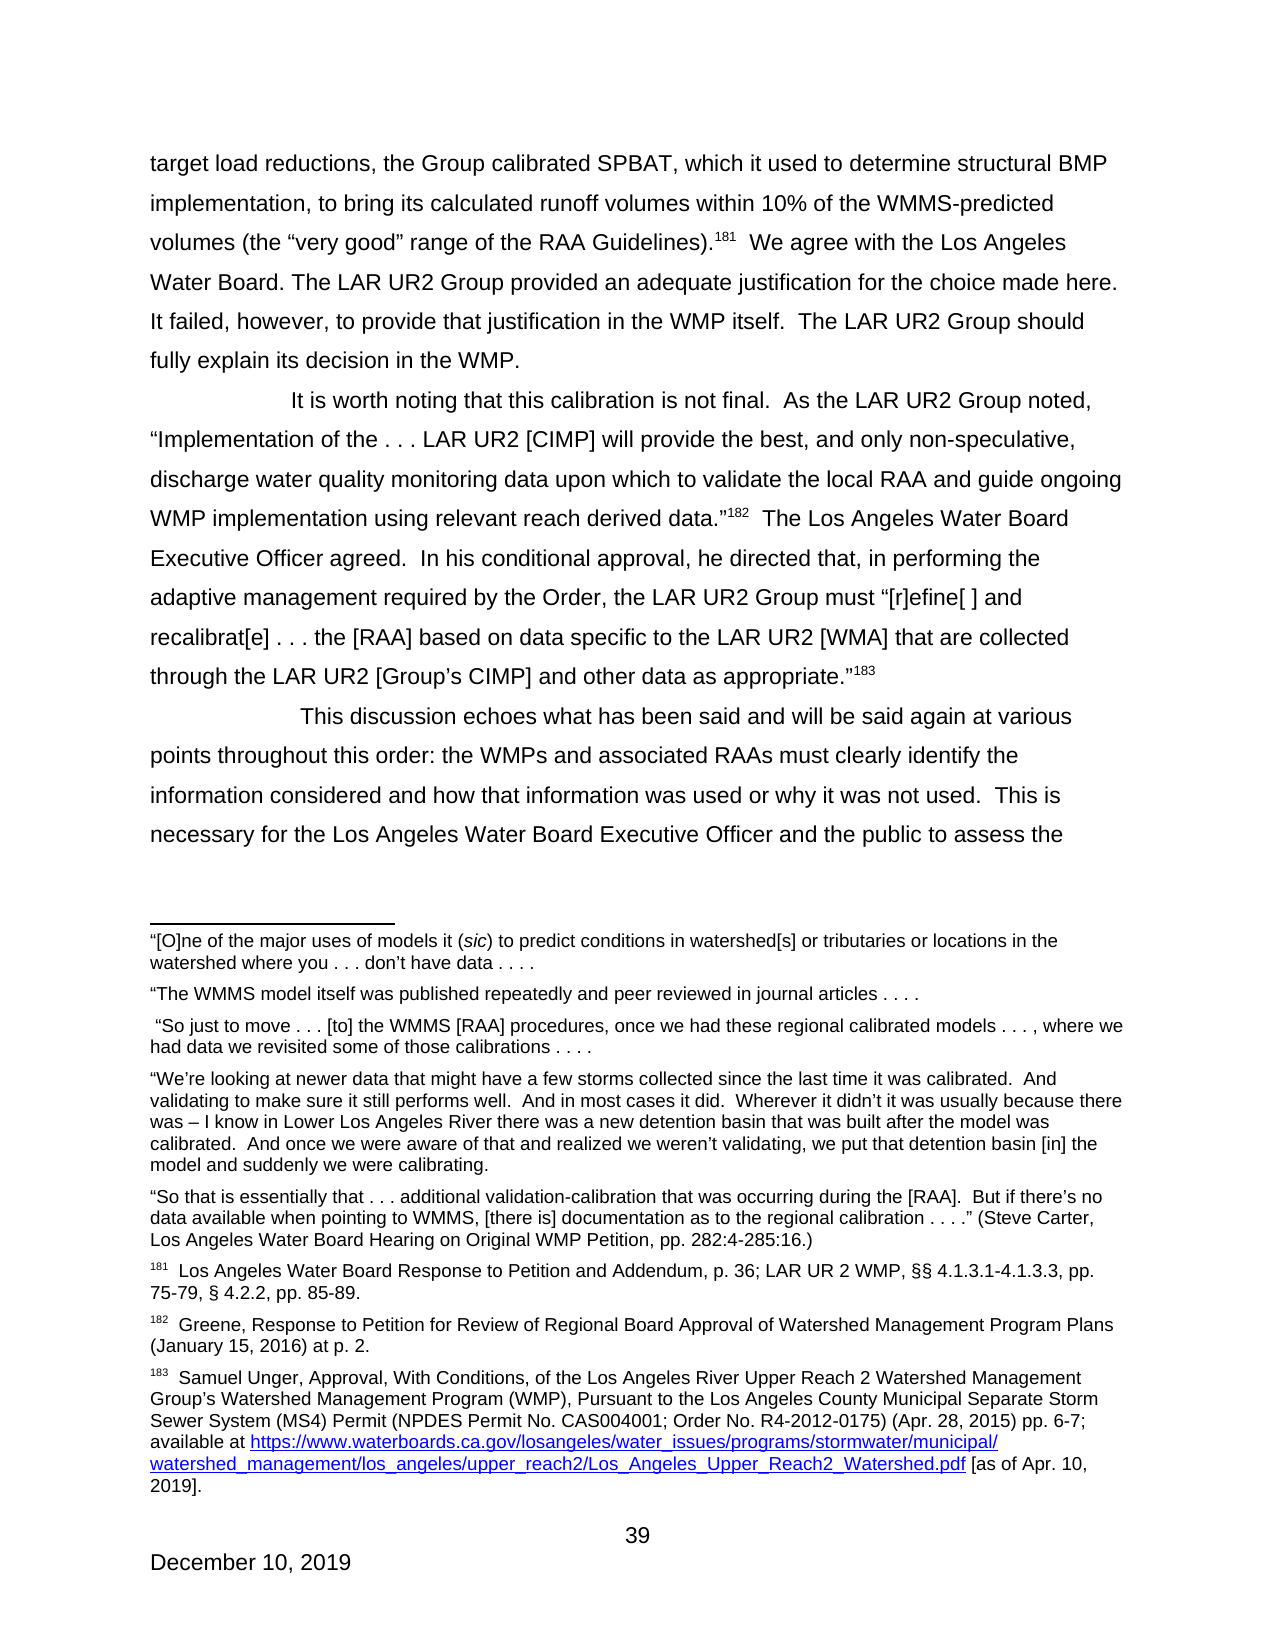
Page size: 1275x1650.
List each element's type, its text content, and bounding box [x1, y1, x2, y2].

text The LAR UR2 Group relied on WMMS’s default hydrology calibration. In defending its decision to rely on a regionally calibrated model “clipped” to fit the WMA, the LAR UR2 Group argues Petitioners “neglect[ ] to acknowledge that most monitoring, current or otherwise, occurred at watershed mass emission and tributary sites, to reflect the larger watershed, so that little reach-specific water quality data exists upon which to assess an LAR UR2 WMA specific RAA calibration. Furthermore, during both dry- and wet-weather conditions, the contribution from the [LAR UR2 Group] amount[s] to less than 5% of the receiving water flow at the Rio Hondo and Los Angeles River confluence points, so it is unclear how this miniscule contribution of runoff or pollutants could be isolated from that of the remainder of the watershed.” While the LAR UR2 Group relied on WMMS’s regional calibration in establishing target load reductions, the Group calibrated SPBAT, which it used to determine structural BMP implementation, to bring its calculated runoff volumes within 10% of the WMMS-predicted volumes (the “very good” range of the RAA Guidelines). We agree with the Los Angeles Water Board. The LAR UR2 Group provided an adequate justification for the choice made here. It failed, however, to provide that justification in the WMP itself. The LAR UR2 Group should fully explain its decision in the WMP. [150, 150, 1125, 374]
text This discussion echoes what has been said and will be said again at various points throughout this order: the WMPs and associated RAAs must clearly identify the information considered and how that information was used or why it was not used. This is necessary for the Los Angeles Water Board Executive Officer and the public to assess the adequacy of the analyses performed and understand where the WMP Groups will be focusing their monitoring and data collection efforts. [150, 703, 1125, 847]
text It is worth noting that this calibration is not final. As the LAR UR2 Group noted, “Implementation of the . . . LAR UR2 [CIMP] will provide the best, and only non-speculative, discharge water quality monitoring data upon which to validate the local RAA and guide ongoing WMP implementation using relevant reach derived data.” The Los Angeles Water Board Executive Officer agreed. In his conditional approval, he directed that, in performing the adaptive management required by the Order, the LAR UR2 Group must “[r]efine[ ] and recalibrat[e] . . . the [RAA] based on data specific to the LAR UR2 [WMA] that are collected through the LAR UR2 [Group’s CIMP] and other data as appropriate.” [150, 387, 1125, 689]
